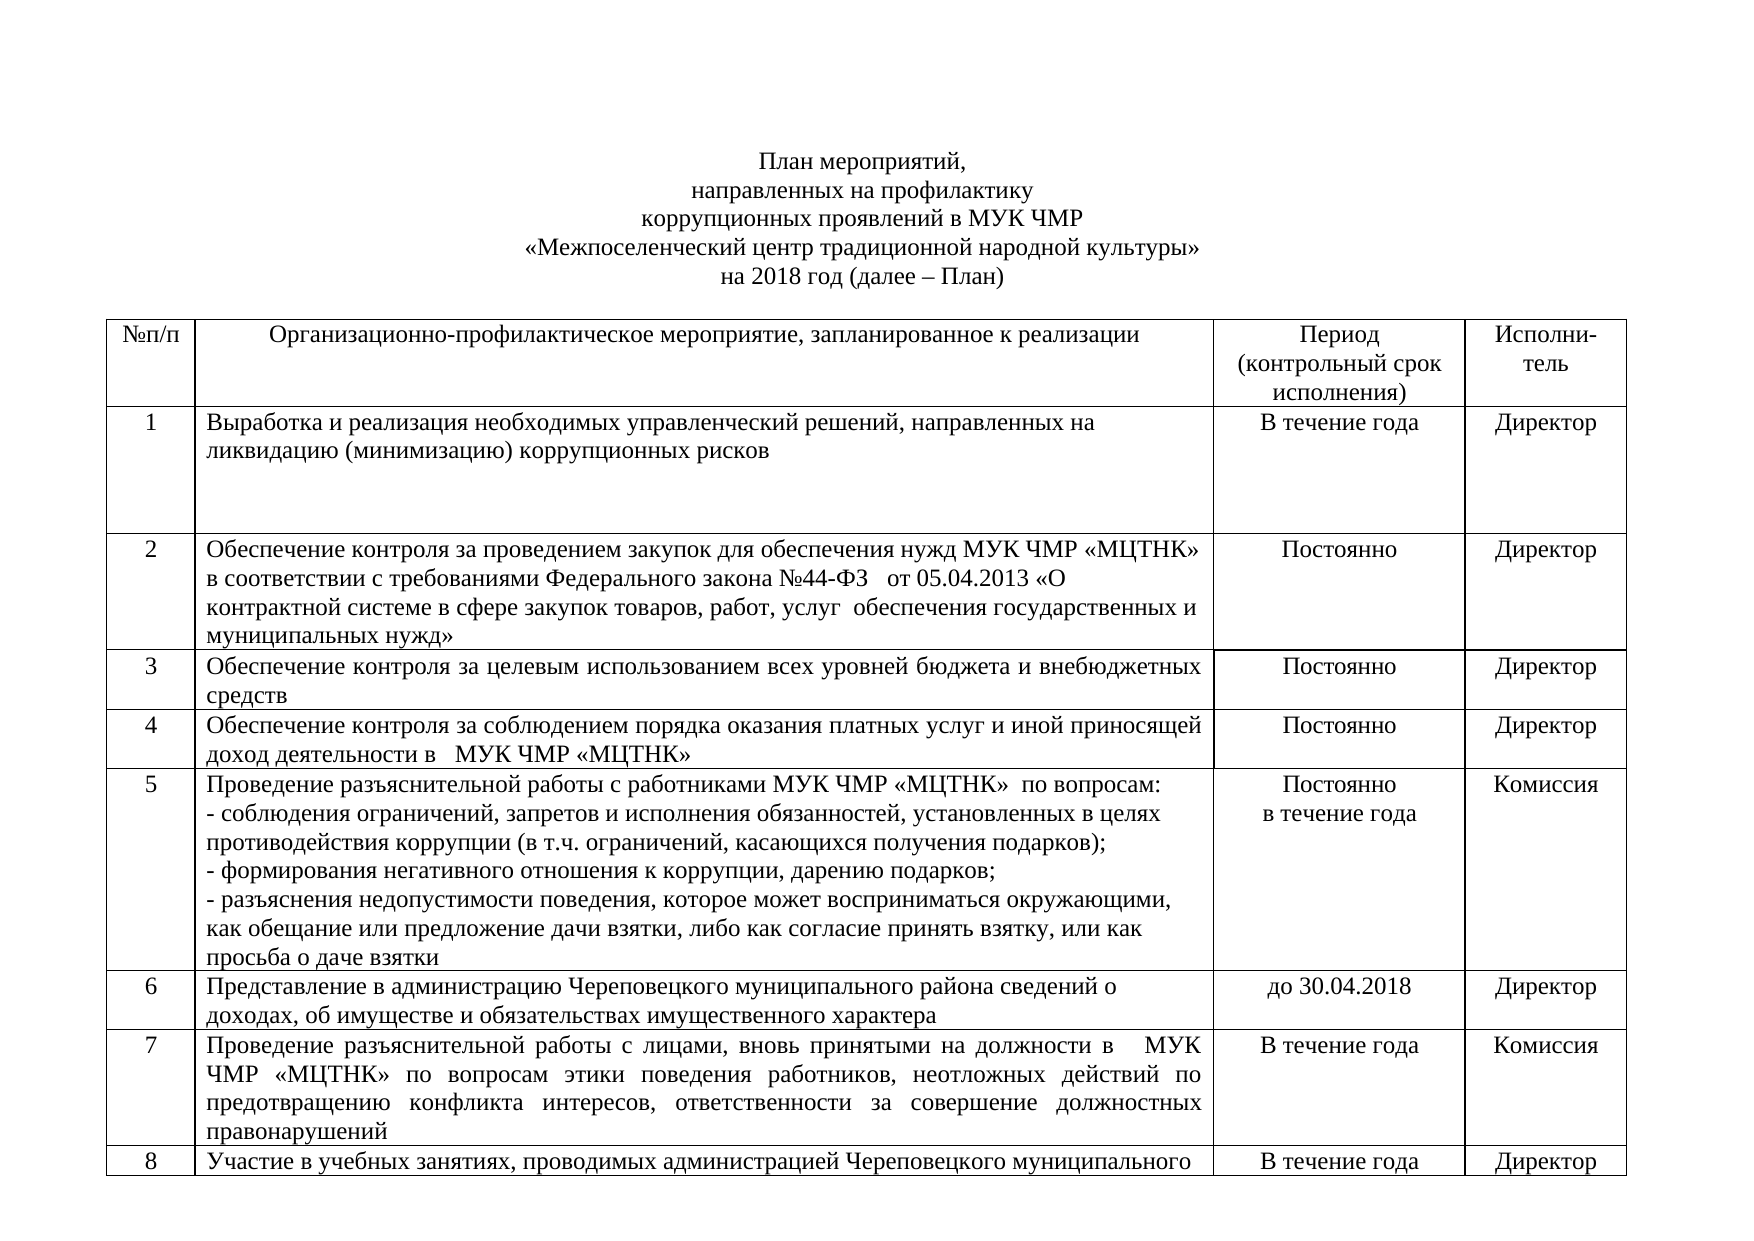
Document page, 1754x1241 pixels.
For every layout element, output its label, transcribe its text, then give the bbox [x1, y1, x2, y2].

table_cell Директор [1466, 1146, 1626, 1175]
table_cell 8 [107, 1146, 194, 1175]
table_cell Комиссия [1466, 1030, 1626, 1145]
table_cell Директор [1466, 651, 1626, 708]
table_cell Постоянно [1214, 534, 1464, 649]
table_cell 1 [107, 407, 194, 533]
table_cell Выработка и реализация необходимых управленческий решений, направленных на ликвидацию (минимизацию) коррупционных рисков [196, 407, 1213, 533]
table_cell Постоянно в течение года [1214, 769, 1464, 970]
table_cell Представление в администрацию Череповецкого муниципального района сведений о доходах, об имуществе и обязательствах имущественного характера [196, 971, 1213, 1029]
table_cell Постоянно [1215, 651, 1464, 708]
table_cell Комиссия [1466, 769, 1626, 970]
table_cell 2 [107, 534, 194, 649]
table_cell Директор [1466, 407, 1626, 533]
table_cell В течение года [1214, 407, 1464, 533]
table_cell Постоянно [1215, 710, 1464, 767]
table_cell Проведение разъяснительной работы с работниками МУК ЧМР «МЦТНК» по вопросам: - соблюдения ограничений, запретов и исполнения обязанностей, установленных в целях противодействия коррупции (в т.ч. ограничений, касающихся получения подарков); - формирования негативного отношения к коррупции, дарению подарков; - разъяснения недопустимости поведения, которое может восприниматься окружающими, как обещание или предложение дачи взятки, либо как согласие принять взятку, или как просьба о даче взятки [196, 769, 1213, 970]
table_header Период (контрольный срок исполнения) [1214, 320, 1464, 406]
text направленных на профилактику [89, 175, 1636, 203]
table_cell Обеспечение контроля за целевым использованием всех уровней бюджета и внебюджетных средств [196, 650, 1213, 708]
table_cell 3 [107, 650, 194, 708]
table_cell В течение года [1214, 1030, 1464, 1145]
table_cell Обеспечение контроля за проведением закупок для обеспечения нужд МУК ЧМР «МЦТНК» в соответствии с требованиями Федерального закона №44-ФЗ от 05.04.2013 «О контрактной системе в сфере закупок товаров, работ, услуг обеспечения государственных и муниципальных нужд» [196, 534, 1213, 649]
table_header Организационно-профилактическое мероприятие, запланированное к реализации [196, 320, 1213, 406]
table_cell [196, 1146, 1213, 1175]
table_cell Проведение разъяснительной работы с лицами, вновь принятыми на должности в МУК ЧМР «МЦТНК» по вопросам этики поведения работников, неотложных действий по предотвращению конфликта интересов, ответственности за совершение должностных правонарушений [196, 1030, 1213, 1145]
table_cell Директор [1466, 710, 1626, 767]
text «Межпоселенческий центр традиционной народной культуры» [89, 232, 1636, 261]
table_cell Обеспечение контроля за соблюдением порядка оказания платных услуг и иной приносящей доход деятельности в МУК ЧМР «МЦТНК» [196, 710, 1213, 767]
table_cell 4 [107, 710, 194, 767]
table_cell Директор [1466, 971, 1626, 1029]
table_cell до 30.04.2018 [1214, 971, 1464, 1029]
text коррупционных проявлений в МУК ЧМР [89, 203, 1636, 232]
table_cell 5 [107, 769, 194, 970]
table_header №п/п [107, 320, 194, 406]
table_header Исполни-тель [1466, 320, 1626, 406]
table_cell 7 [107, 1030, 194, 1145]
table_cell 6 [107, 971, 194, 1029]
text на 2018 год (далее – План) [89, 261, 1636, 290]
table_cell В течение года [1214, 1146, 1464, 1175]
text План мероприятий, [89, 146, 1636, 175]
table_cell Директор [1466, 534, 1626, 649]
